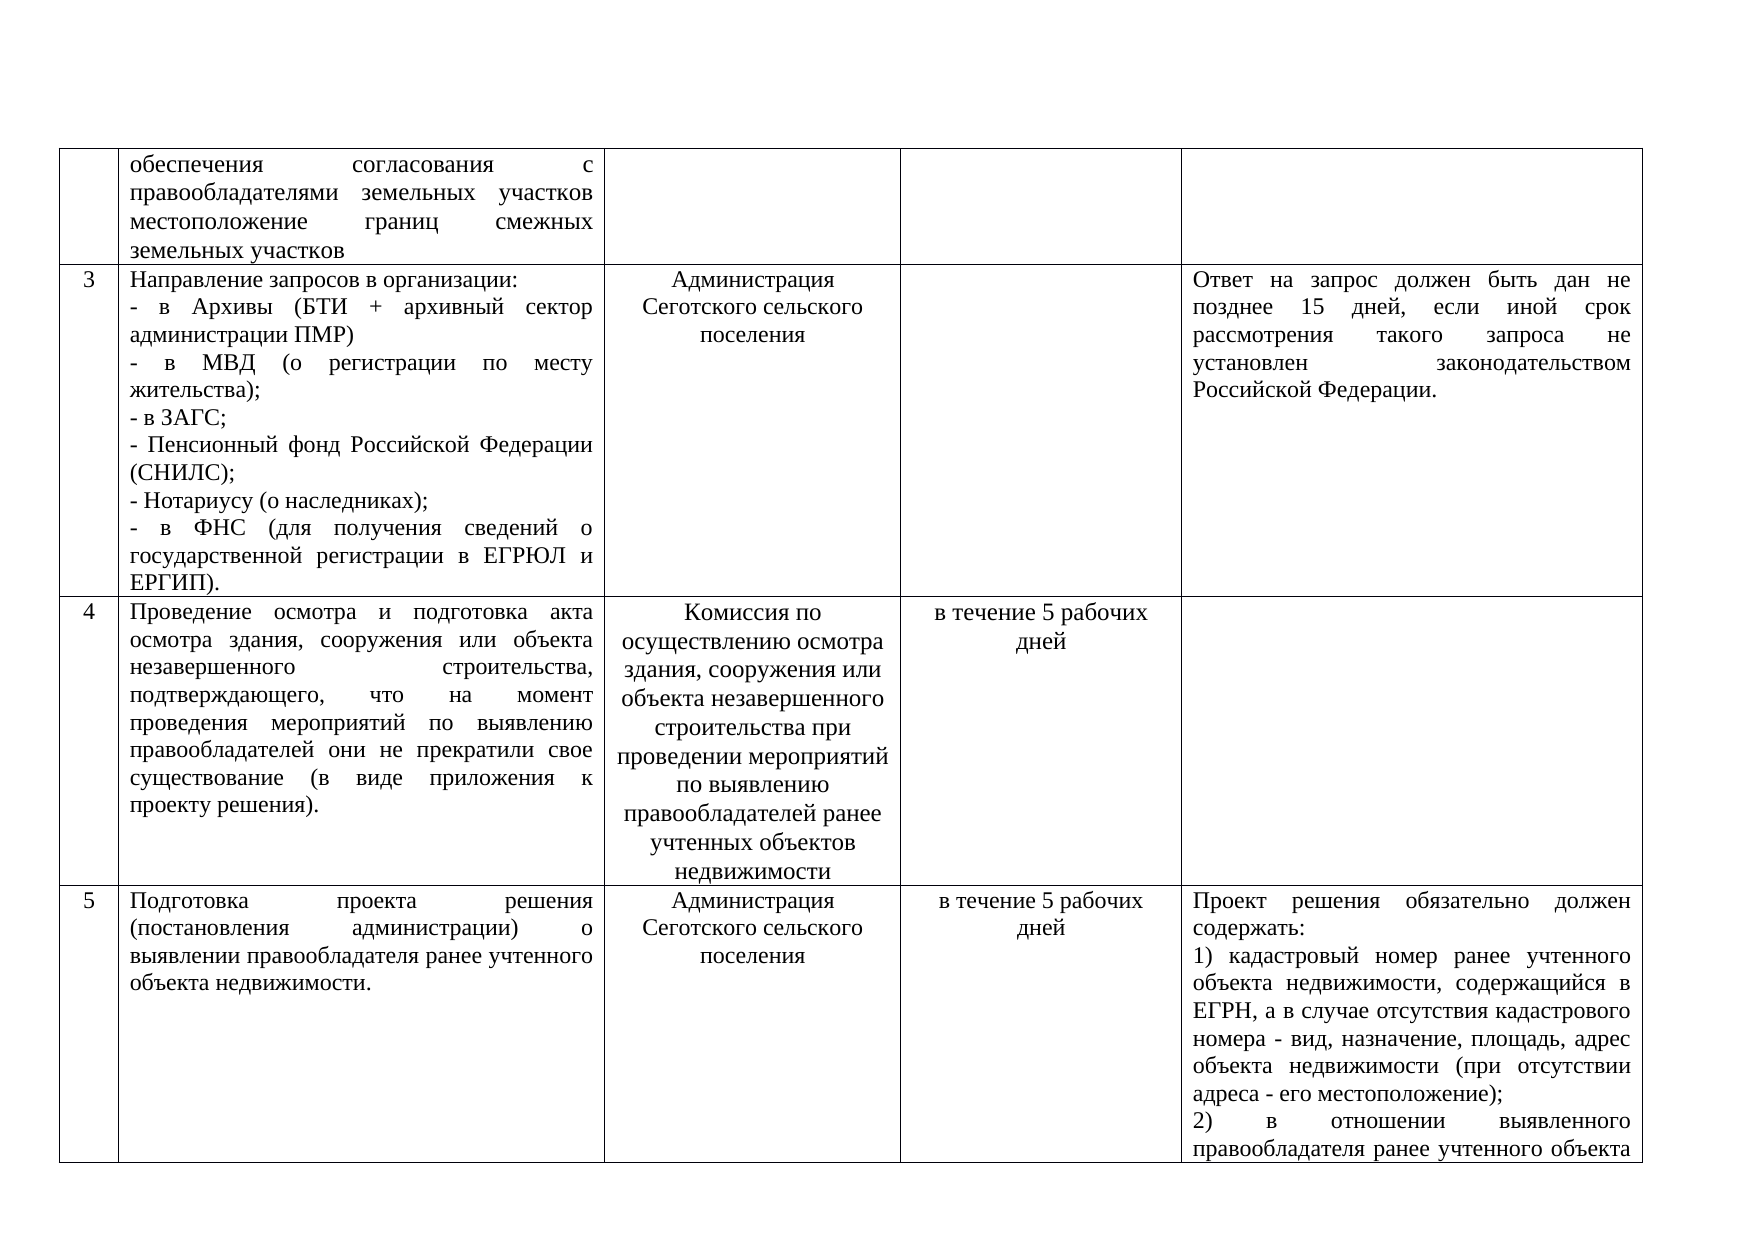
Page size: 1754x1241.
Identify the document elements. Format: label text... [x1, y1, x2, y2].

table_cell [901, 886, 1181, 1162]
table_cell Комиссия по осуществлению осмотра здания, сооружения или объекта незавершенного строительства при проведении мероприятий по выявлению правообладателей ранее учтенных объектов недвижимости [605, 597, 900, 884]
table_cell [901, 149, 1181, 264]
table_cell Ответ на запрос должен быть дан не позднее 15 дней, если иной срок рассмотрения такого запроса не установлен законодательством Российской Федерации. [1182, 265, 1642, 596]
table_cell 3 [60, 265, 118, 596]
table_cell 5 [60, 886, 118, 1162]
table_cell [1182, 597, 1642, 884]
table_cell Администрация Сеготского сельского поселения [605, 265, 900, 596]
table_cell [119, 886, 604, 1162]
table_cell Проведение осмотра и подготовка акта осмотра здания, сооружения или объекта незавершенного строительства, подтверждающего, что на момент проведения мероприятий по выявлению правообладателей они не прекратили свое существование (в виде приложения к проекту решения). [119, 597, 604, 884]
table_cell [605, 886, 900, 1162]
table_cell в течение 5 рабочих дней [901, 597, 1181, 884]
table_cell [1182, 886, 1642, 1162]
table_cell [119, 149, 604, 264]
table_cell [1182, 149, 1642, 264]
table_cell [901, 265, 1181, 596]
table_cell Направление запросов в организации: - в Архивы (БТИ + архивный сектор администрации ПМР) - в МВД (о регистрации по месту жительства); - в ЗАГС; - Пенсионный фонд Российской Федерации (СНИЛС); - Нотариусу (о наследниках); - в ФНС (для получения сведений о государственной регистрации в ЕГРЮЛ и ЕРГИП). [119, 265, 604, 596]
table_cell 2 [60, 149, 118, 264]
table_cell 4 [60, 597, 118, 884]
table_cell [605, 149, 900, 264]
